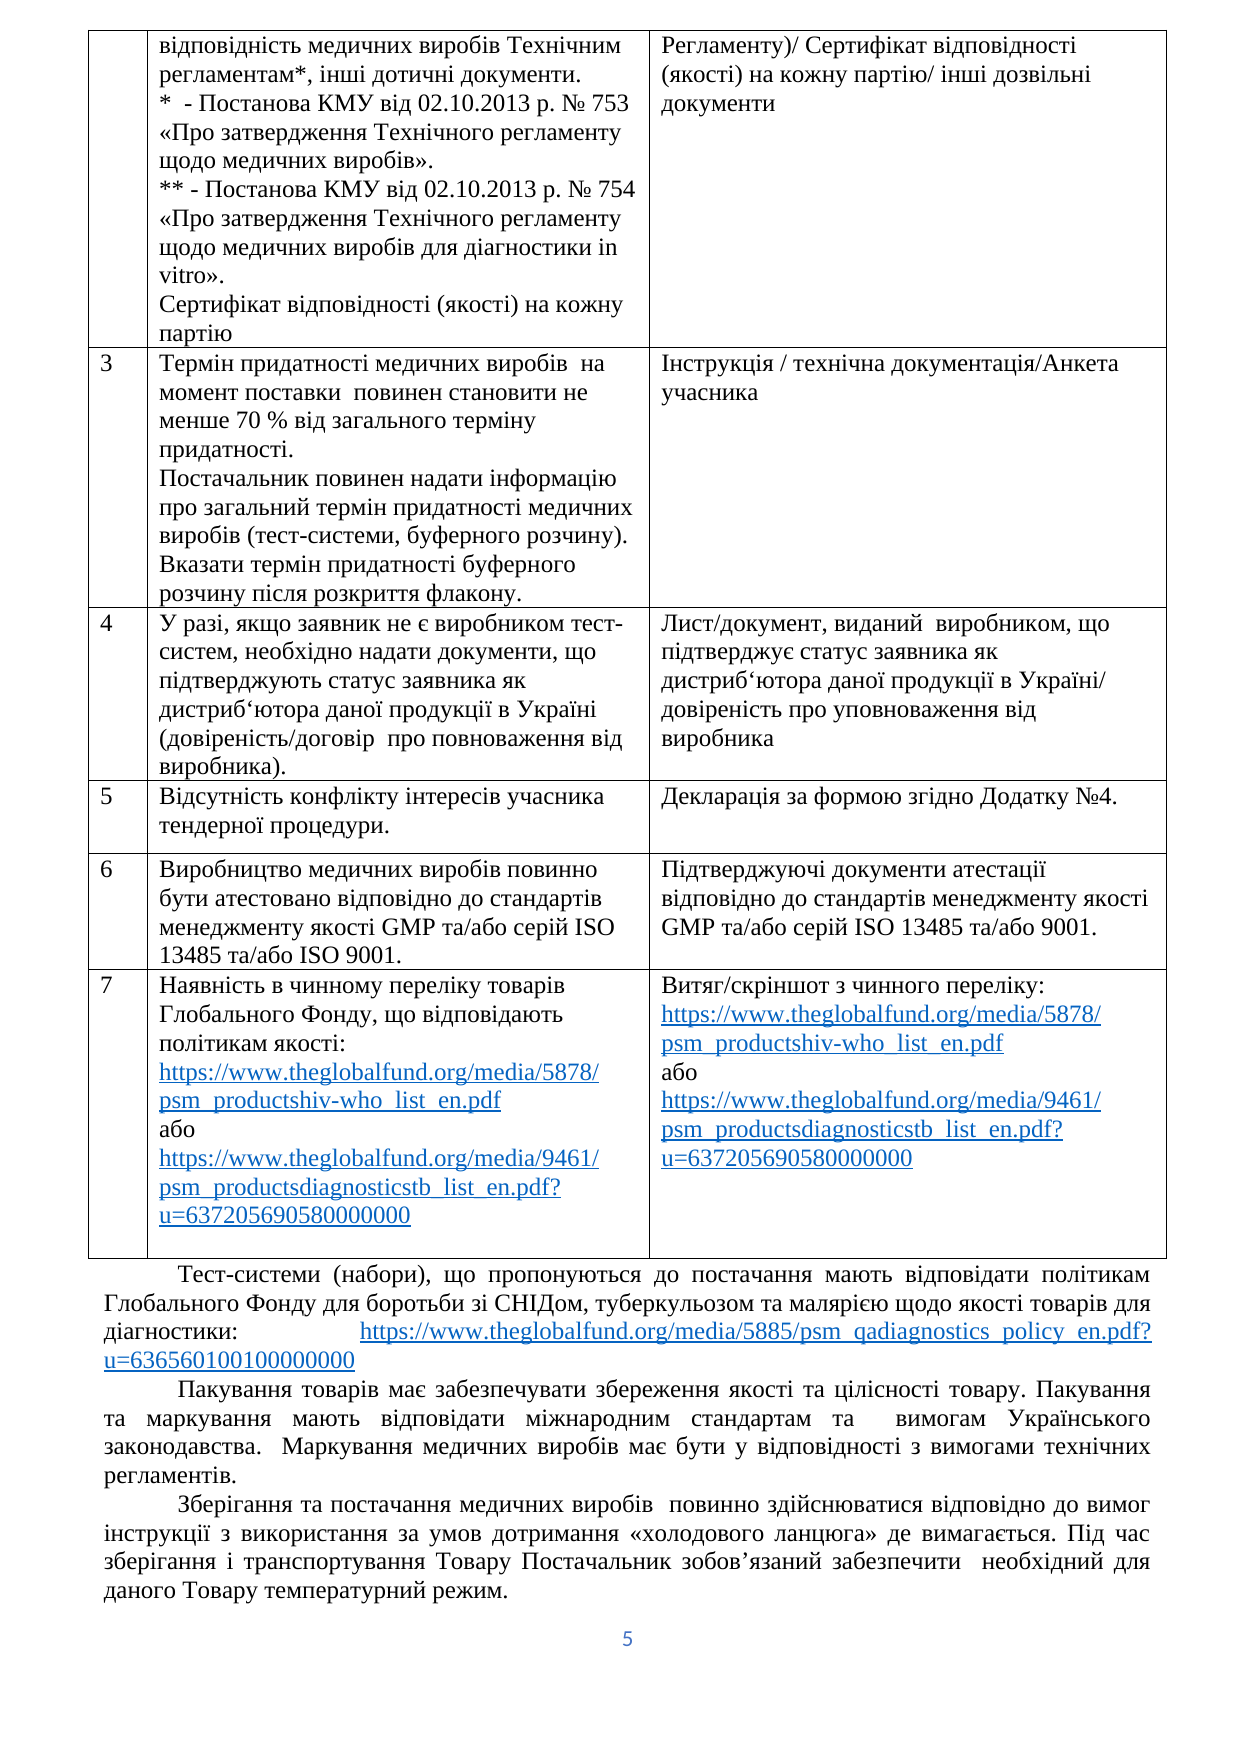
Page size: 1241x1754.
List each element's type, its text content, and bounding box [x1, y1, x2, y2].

table_cell 6 [89, 854, 147, 969]
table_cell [650, 31, 1166, 347]
table_cell Інструкція / технічна документація/Анкета учасника [650, 348, 1166, 607]
table_cell У разі, якщо заявник не є виробником тест-систем, необхідно надати документи, що підтверджують статус заявника як дистриб‘ютора даної продукції в Україні (довіреність/договір про повноваження від виробника). [148, 608, 649, 780]
text Зберігання та постачання медичних виробів повинно здійснюватися відповідно до вимог інструкції з використання за умов дотримання «холодового ланцюга» де вимагається. Під час зберігання і транспортування Товару Постачальник зобов’язаний забезпечити необхідний для даного Товару температурний режим. [103, 1489, 1152, 1604]
table_cell Виробництво медичних виробів повинно бути атестовано відповідно до стандартів менеджменту якості GMP та/або серій ISO 13485 та/або ISO 9001. [148, 854, 649, 969]
table_cell 3 [89, 348, 147, 607]
table_cell Витяг/скріншот з чинного переліку: https://www.theglobalfund.org/media/5878/psm_productshiv-who_list_en.pdf або https://www.theglobalfund.org/media/9461/psm_productsdiagnosticstb_list_en.pdf?u=637205690580000000 [650, 970, 1166, 1258]
table_cell Наявність в чинному переліку товарів Глобального Фонду, що відповідають політикам якості: https://www.theglobalfund.org/media/5878/psm_productshiv-who_list_en.pdf або https://www.theglobalfund.org/media/9461/psm_productsdiagnosticstb_list_en.pdf?u=637205690580000000 [148, 970, 649, 1258]
table_cell 7 [89, 970, 147, 1258]
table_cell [148, 31, 649, 347]
table_cell 4 [89, 608, 147, 780]
table_cell Декларація за формою згідно Додатку №4. [650, 781, 1166, 853]
table_cell Термін придатності медичних виробів на момент поставки повинен становити не менше 70 % від загального терміну придатності. Постачальник повинен надати інформацію про загальний термін придатності медичних виробів (тест-системи, буферного розчину). Вказати термін придатності буферного розчину після розкриття флакону. [148, 348, 649, 607]
text Тест-системи (набори), що пропонуються до постачання мають відповідати політикам Глобального Фонду для боротьби зі СНІДом, туберкульозом та малярією щодо якості товарів для діагностики: https://www.theglobalfund.org/media/5885/psm_qadiagnostics_policy_en.pdf?u=636560100100000000 [103, 1259, 1152, 1374]
text Пакування товарів має забезпечувати збереження якості та цілісності товару. Пакування та маркування мають відповідати міжнародним стандартам та вимогам Українського законодавства. Маркування медичних виробів має бути у відповідності з вимогами технічних регламентів. [103, 1374, 1152, 1489]
table_cell 5 [89, 781, 147, 853]
table_cell Лист/документ, виданий виробником, що підтверджує статус заявника як дистриб‘ютора даної продукції в Україні/ довіреність про уповноваження від виробника [650, 608, 1166, 780]
table_cell Підтверджуючі документи атестації відповідно до стандартів менеджменту якості GMP та/або серій ISO 13485 та/або 9001. [650, 854, 1166, 969]
table_cell 2 [89, 31, 147, 347]
table_cell Відсутність конфлікту інтересів учасника тендерної процедури. [148, 781, 649, 853]
